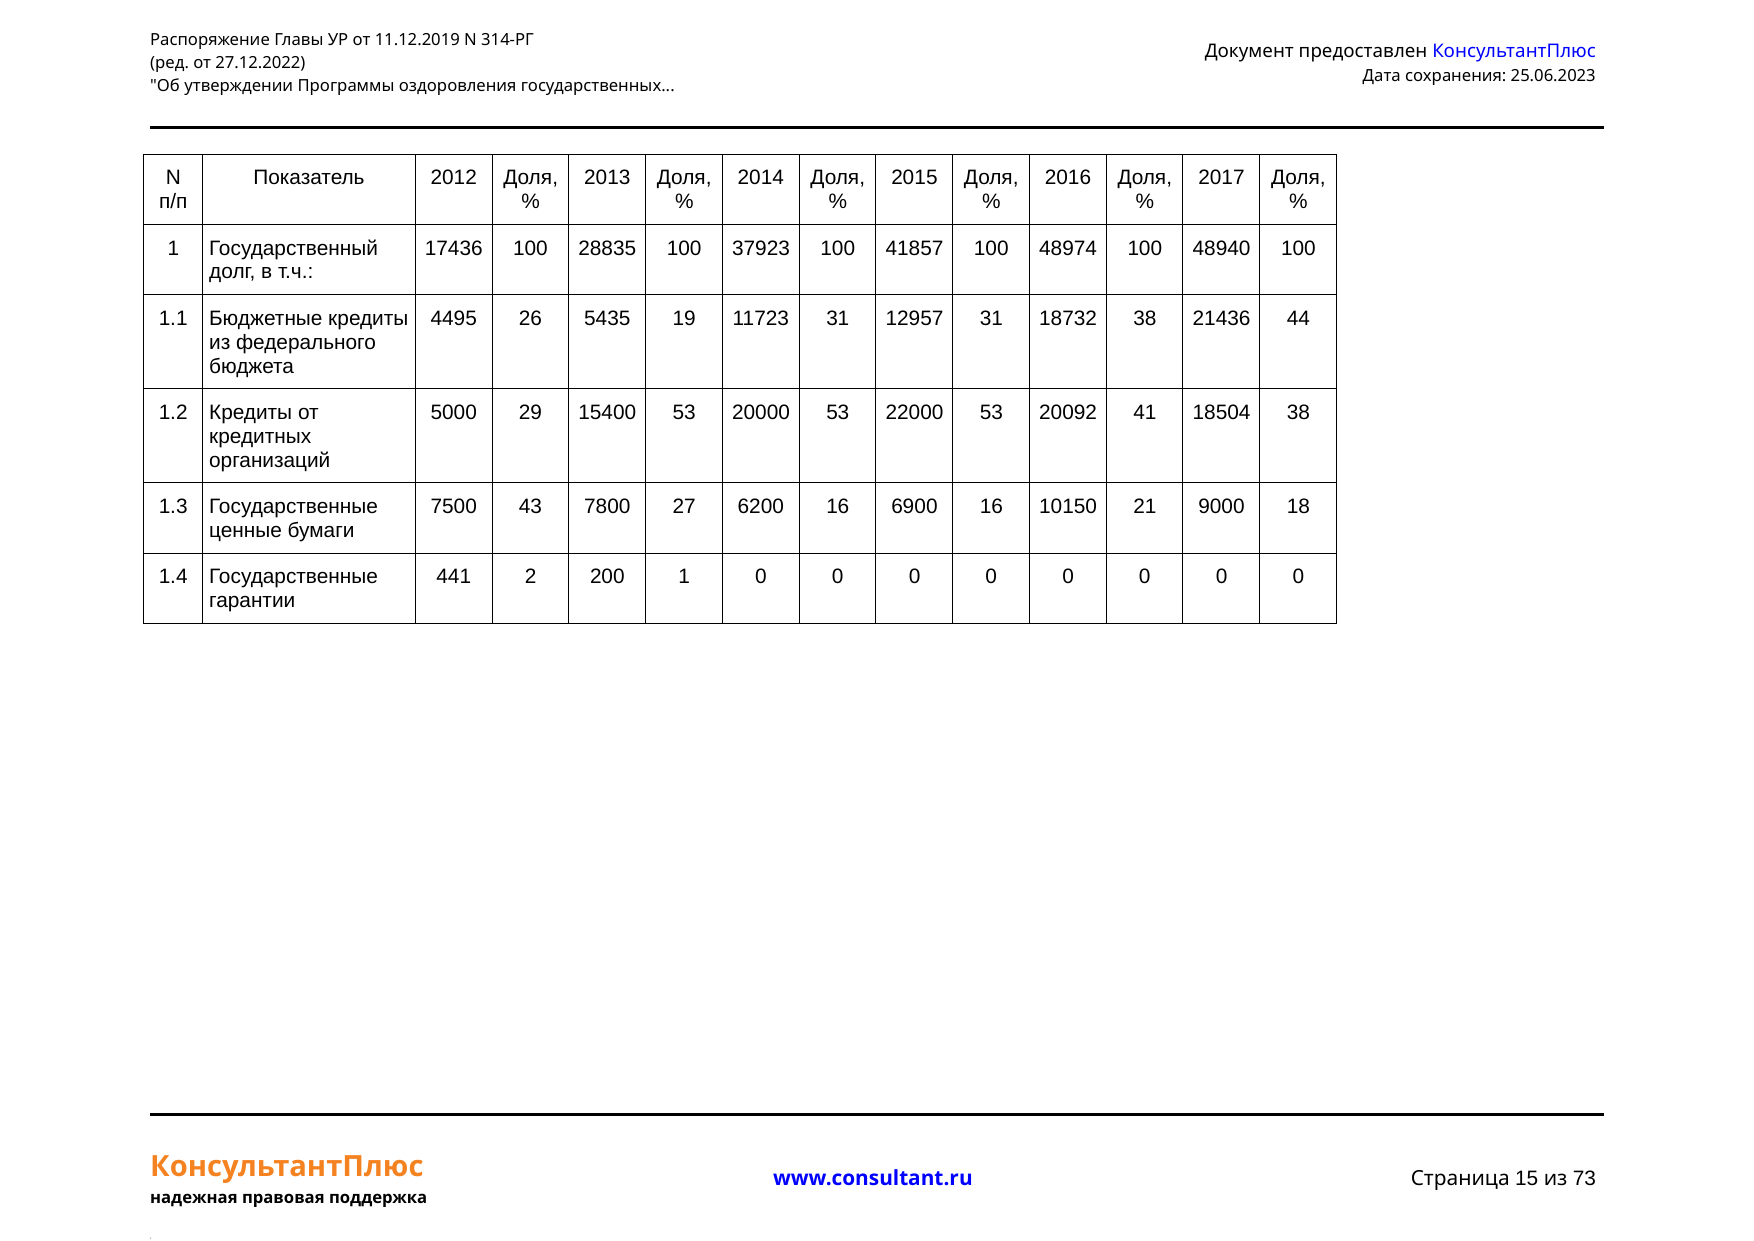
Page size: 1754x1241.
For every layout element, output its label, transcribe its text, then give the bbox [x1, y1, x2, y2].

table_cell 1.2 [144, 389, 202, 482]
table_header 2012 [416, 155, 492, 224]
table_cell 48940 [1183, 225, 1259, 294]
table_header N п/п [144, 155, 202, 224]
table_cell Кредиты от кредитных организаций [203, 389, 415, 482]
table_cell 28835 [569, 225, 645, 294]
table_cell 0 [953, 554, 1029, 623]
table_cell 1 [144, 225, 202, 294]
table_cell 53 [953, 389, 1029, 482]
table_cell 0 [1030, 554, 1106, 623]
table_cell 100 [493, 225, 568, 294]
table_cell 16 [953, 483, 1029, 552]
table_cell 100 [953, 225, 1029, 294]
table_cell 12957 [876, 295, 952, 388]
table_header Доля, % [493, 155, 568, 224]
table_header 2016 [1030, 155, 1106, 224]
table_cell 21 [1107, 483, 1182, 552]
table_cell 441 [416, 554, 492, 623]
table_cell 48974 [1030, 225, 1106, 294]
table_header Доля, % [1260, 155, 1336, 224]
table_cell 11723 [723, 295, 799, 388]
table_cell 4495 [416, 295, 492, 388]
table_cell 5000 [416, 389, 492, 482]
table_cell Государственный долг, в т.ч.: [203, 225, 415, 294]
table_cell 38 [1260, 389, 1336, 482]
table_cell 19 [646, 295, 722, 388]
table_cell 31 [800, 295, 875, 388]
table_cell 100 [1107, 225, 1182, 294]
table_cell 10150 [1030, 483, 1106, 552]
table_cell 18 [1260, 483, 1336, 552]
table_header Доля, % [1107, 155, 1182, 224]
table_header Доля, % [646, 155, 722, 224]
table_cell 53 [646, 389, 722, 482]
table_cell 2 [493, 554, 568, 623]
table_cell 0 [800, 554, 875, 623]
table_header 2017 [1183, 155, 1259, 224]
table_cell 7500 [416, 483, 492, 552]
table_cell 0 [1260, 554, 1336, 623]
table_cell 44 [1260, 295, 1336, 388]
table_header 2015 [876, 155, 952, 224]
table_header 2014 [723, 155, 799, 224]
table_header Доля, % [800, 155, 875, 224]
table_cell 100 [646, 225, 722, 294]
table_cell 41 [1107, 389, 1182, 482]
table_cell Государственные гарантии [203, 554, 415, 623]
table_cell 43 [493, 483, 568, 552]
table_cell 22000 [876, 389, 952, 482]
table_cell Бюджетные кредиты из федерального бюджета [203, 295, 415, 388]
table_header Показатель [203, 155, 415, 224]
table_cell 0 [876, 554, 952, 623]
table_cell 5435 [569, 295, 645, 388]
table_cell 0 [1107, 554, 1182, 623]
table_cell Государственные ценные бумаги [203, 483, 415, 552]
table_header Доля, % [953, 155, 1029, 224]
table_cell 100 [800, 225, 875, 294]
table_cell 18504 [1183, 389, 1259, 482]
table_cell 20000 [723, 389, 799, 482]
table_cell 100 [1260, 225, 1336, 294]
table_cell 38 [1107, 295, 1182, 388]
table_cell 41857 [876, 225, 952, 294]
table_cell 16 [800, 483, 875, 552]
table_cell 1.4 [144, 554, 202, 623]
table_cell 6200 [723, 483, 799, 552]
table_cell 31 [953, 295, 1029, 388]
table_cell 17436 [416, 225, 492, 294]
table_cell 20092 [1030, 389, 1106, 482]
table_cell 9000 [1183, 483, 1259, 552]
table_cell 0 [723, 554, 799, 623]
table_cell 6900 [876, 483, 952, 552]
table_cell 21436 [1183, 295, 1259, 388]
table_cell 27 [646, 483, 722, 552]
table_cell 200 [569, 554, 645, 623]
table_cell 29 [493, 389, 568, 482]
table_cell 26 [493, 295, 568, 388]
table_cell 53 [800, 389, 875, 482]
table_cell 37923 [723, 225, 799, 294]
table_cell 15400 [569, 389, 645, 482]
table_cell 0 [1183, 554, 1259, 623]
table_cell 1 [646, 554, 722, 623]
table_cell 1.3 [144, 483, 202, 552]
table_cell 7800 [569, 483, 645, 552]
table_cell 18732 [1030, 295, 1106, 388]
table_header 2013 [569, 155, 645, 224]
table_cell 1.1 [144, 295, 202, 388]
